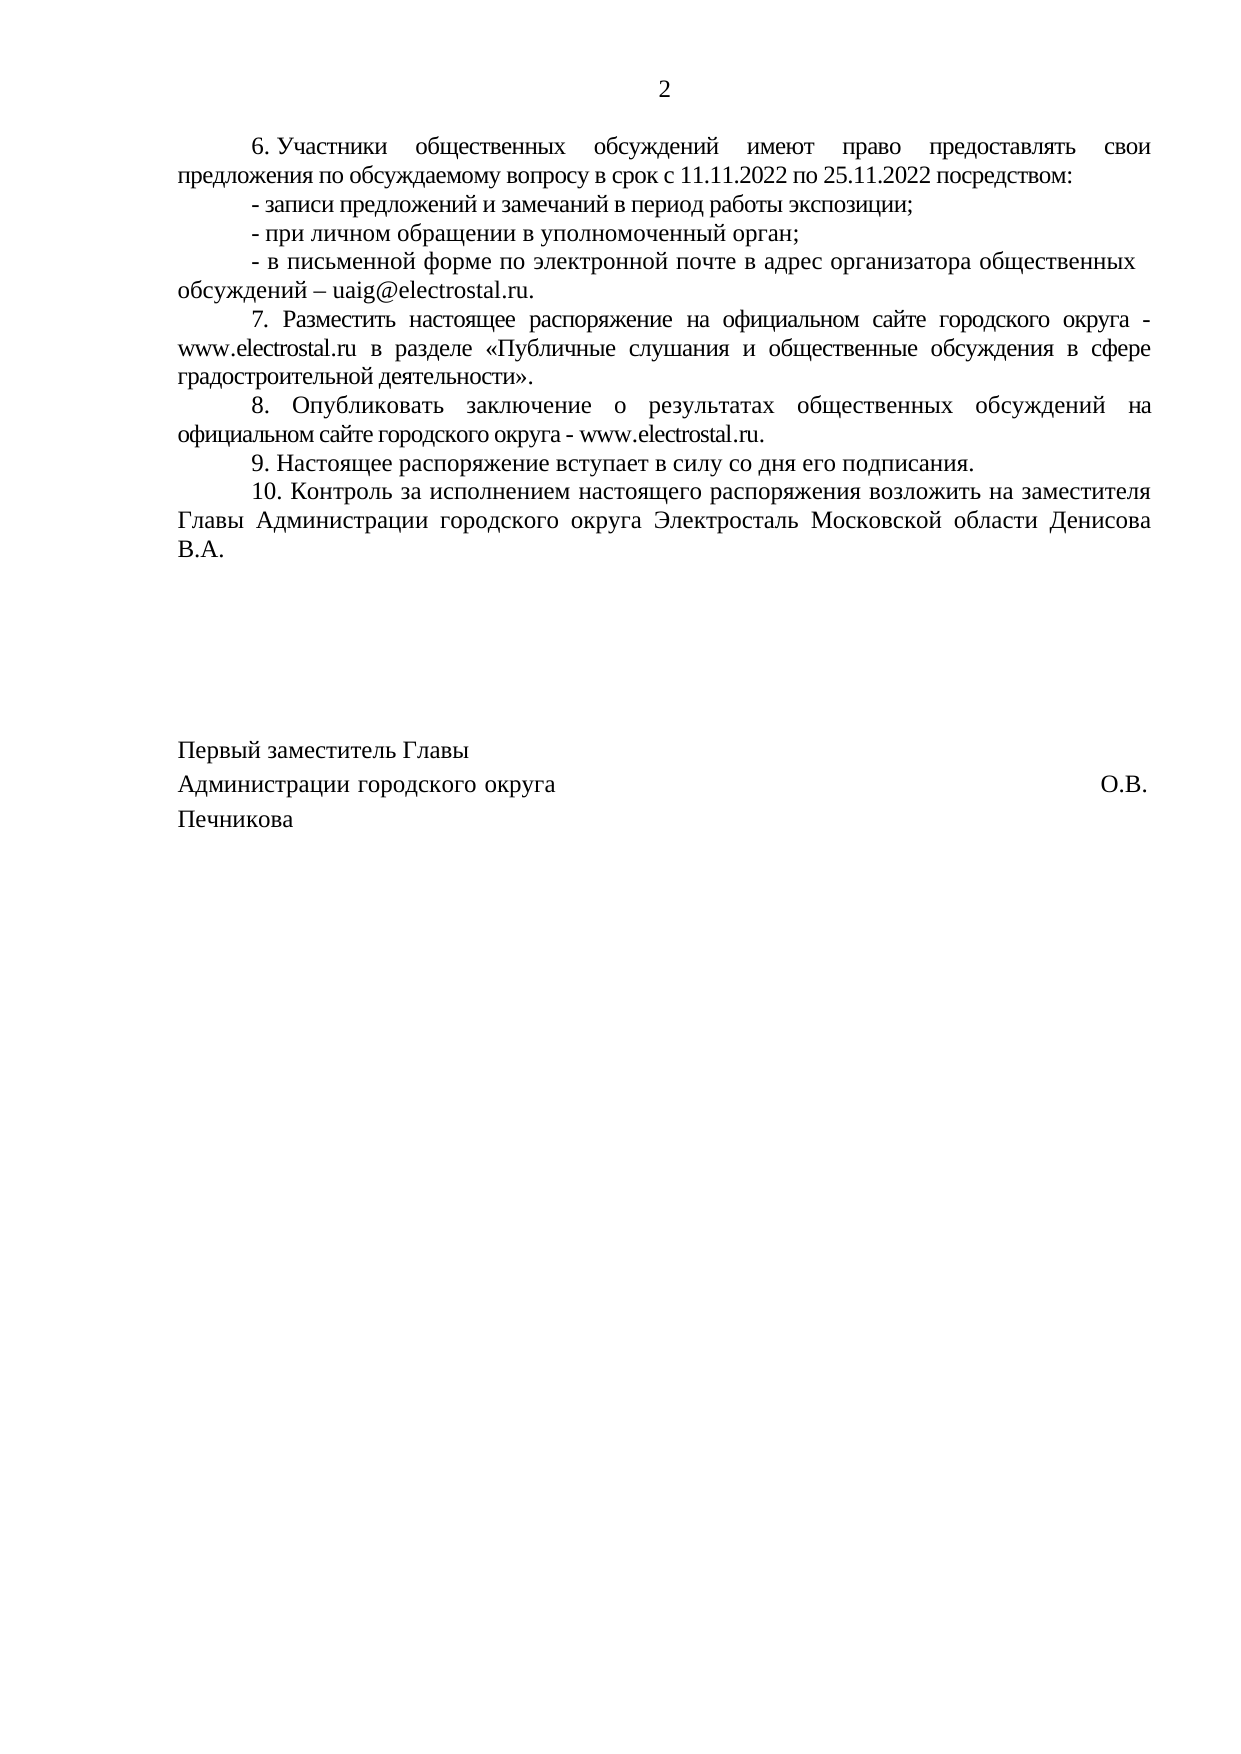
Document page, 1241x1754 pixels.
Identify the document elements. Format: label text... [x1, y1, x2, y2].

text Первый заместитель Главы [177, 735, 1152, 764]
text - записи предложений и замечаний в период работы экспозиции; [177, 189, 1152, 218]
text 6. Участники общественных обсуждений имеют право предоставлять свои предложения по обсуждаемому вопросу в срок с 11.11.2022 по 25.11.2022 посредством: [177, 131, 1152, 189]
text Администрации городского округа О.В. Печникова [177, 769, 1152, 833]
text 10. Контроль за исполнением настоящего распоряжения возложить на заместителя Главы Администрации городского округа Электросталь Московской области Денисова В.А. [177, 476, 1152, 563]
text - при личном обращении в уполномоченный орган; [177, 218, 1152, 246]
text 7. Разместить настоящее распоряжение на официальном сайте городского округа -www.electrostal.ru в разделе «Публичные слушания и общественные обсуждения в сфере градостроительной деятельности». [177, 304, 1152, 390]
text 8. Опубликовать заключение о результатах общественных обсуждений на официальном сайте городского округа - www.electrostal.ru. [177, 390, 1152, 448]
text - в письменной форме по электронной почте в адрес организатора общественных обсуждений – uaig@electrostal.ru. [177, 246, 1137, 304]
text 9. Настоящее распоряжение вступает в силу со дня его подписания. [177, 448, 1152, 476]
